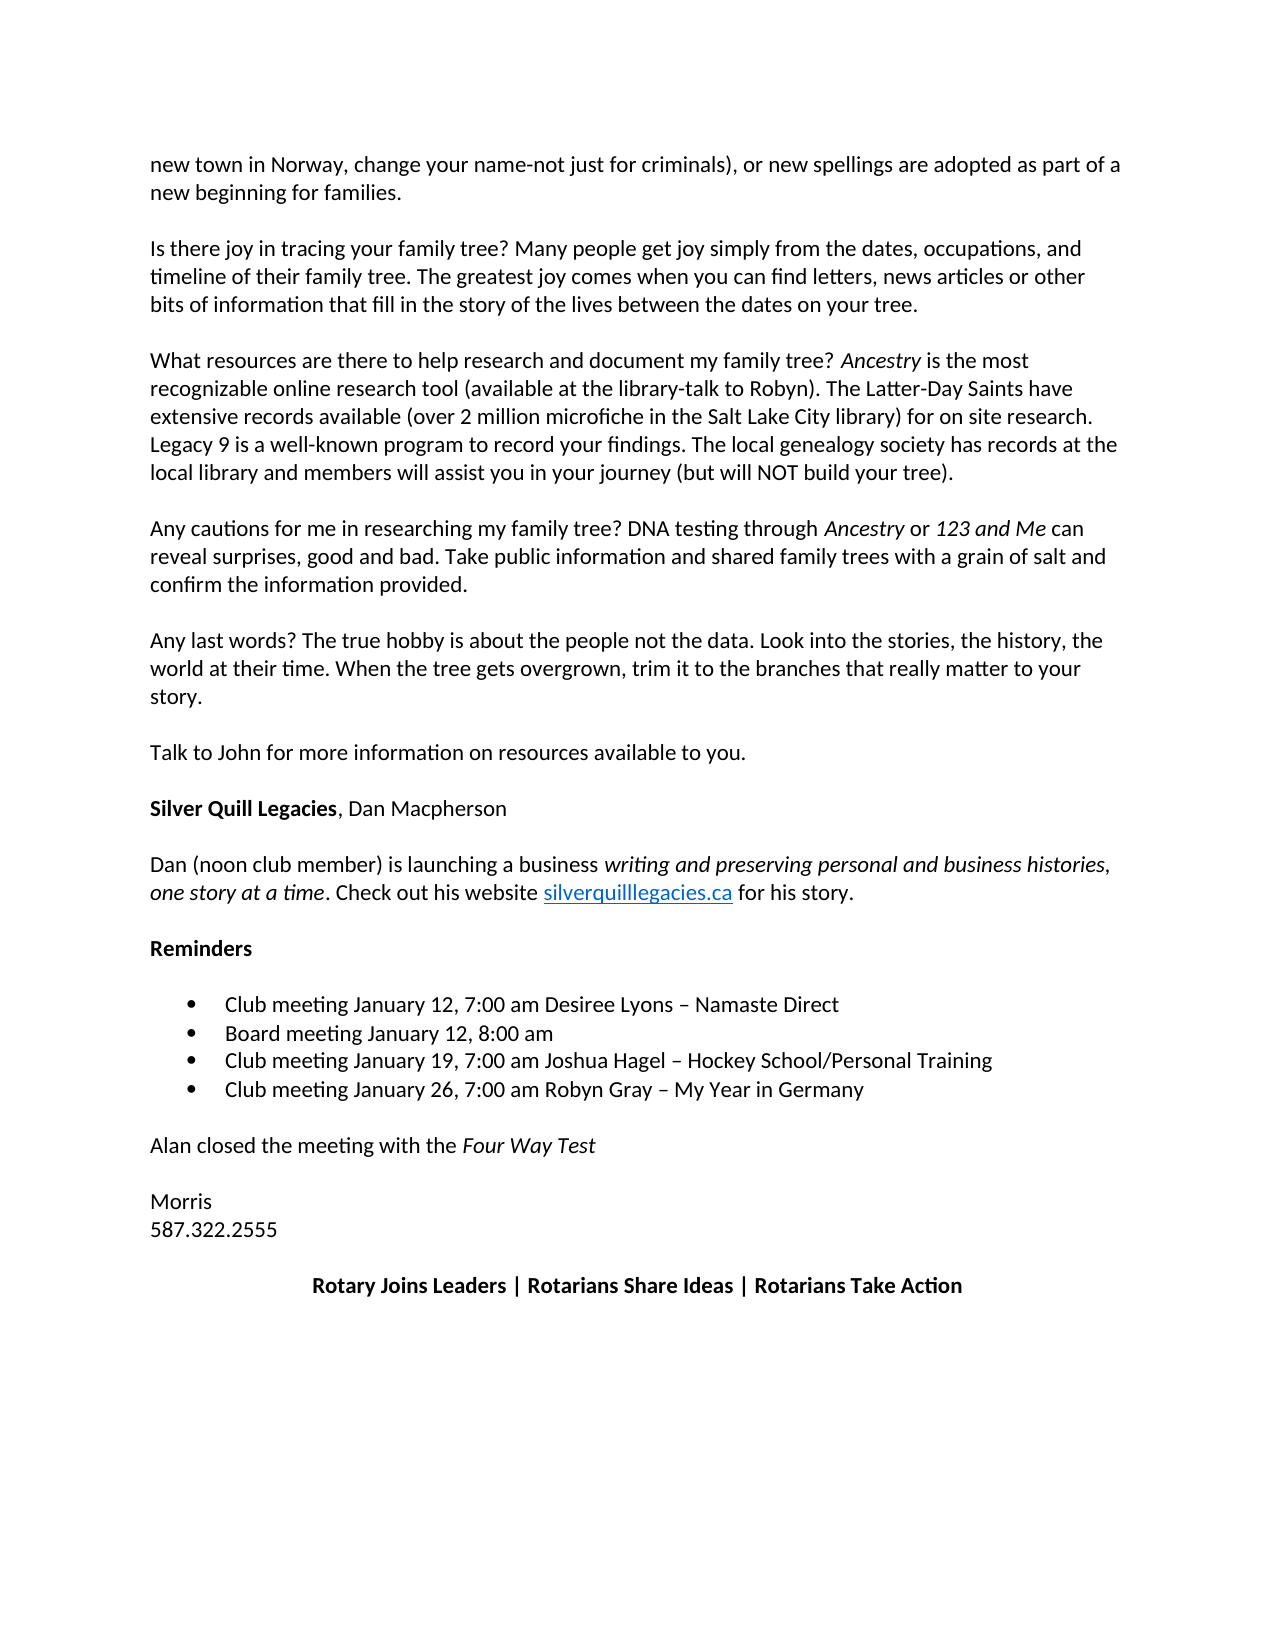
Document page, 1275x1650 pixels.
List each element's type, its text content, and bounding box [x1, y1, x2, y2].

text What resources are there to help research and document my family tree? Ancestry is the most recognizable online research tool (available at the library-talk to Robyn). The Latter-Day Saints have extensive records available (over 2 million microfiche in the Salt Lake City library) for on site research. Legacy 9 is a well-known program to record your findings. The local genealogy society has records at the local library and members will assist you in your journey (but will NOT build your tree). [150, 346, 1125, 486]
text Rotary Joins Leaders | Rotarians Share Ideas | Rotarians Take Action [150, 1271, 1125, 1299]
text Is there joy in tracing your family tree? Many people get joy simply from the dates, occupations, and timeline of their family tree. The greatest joy comes when you can find letters, news articles or other bits of information that fill in the story of the lives between the dates on your tree. [150, 234, 1125, 318]
text Morris [150, 1187, 1125, 1215]
list Club meeting January 26, 7:00 am Robyn Gray – My Year in Germany [187, 1075, 1125, 1103]
text Any last words? The true hobby is about the people not the data. Look into the stories, the history, the world at their time. When the tree gets overgrown, trim it to the branches that really matter to your story. [150, 626, 1125, 710]
text 587.322.2555 [150, 1215, 1125, 1243]
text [150, 150, 1125, 206]
text Silver Quill Legacies, Dan Macpherson [150, 794, 1125, 822]
text Any cautions for me in researching my family tree? DNA testing through Ancestry or 123 and Me can reveal surprises, good and bad. Take public information and shared family trees with a grain of salt and confirm the information provided. [150, 514, 1125, 598]
list Club meeting January 19, 7:00 am Joshua Hagel – Hockey School/Personal Training [187, 1047, 1125, 1075]
list Board meeting January 12, 8:00 am [187, 1019, 1125, 1047]
text Reminders [150, 934, 1125, 963]
list Club meeting January 12, 7:00 am Desiree Lyons – Namaste Direct [187, 991, 1125, 1019]
text Alan closed the meeting with the Four Way Test [150, 1131, 1125, 1159]
text Dan (noon club member) is launching a business writing and preserving personal and business histories, one story at a time. Check out his website silverquilllegacies.ca for his story. [150, 851, 1125, 907]
text Talk to John for more information on resources available to you. [150, 738, 1125, 766]
